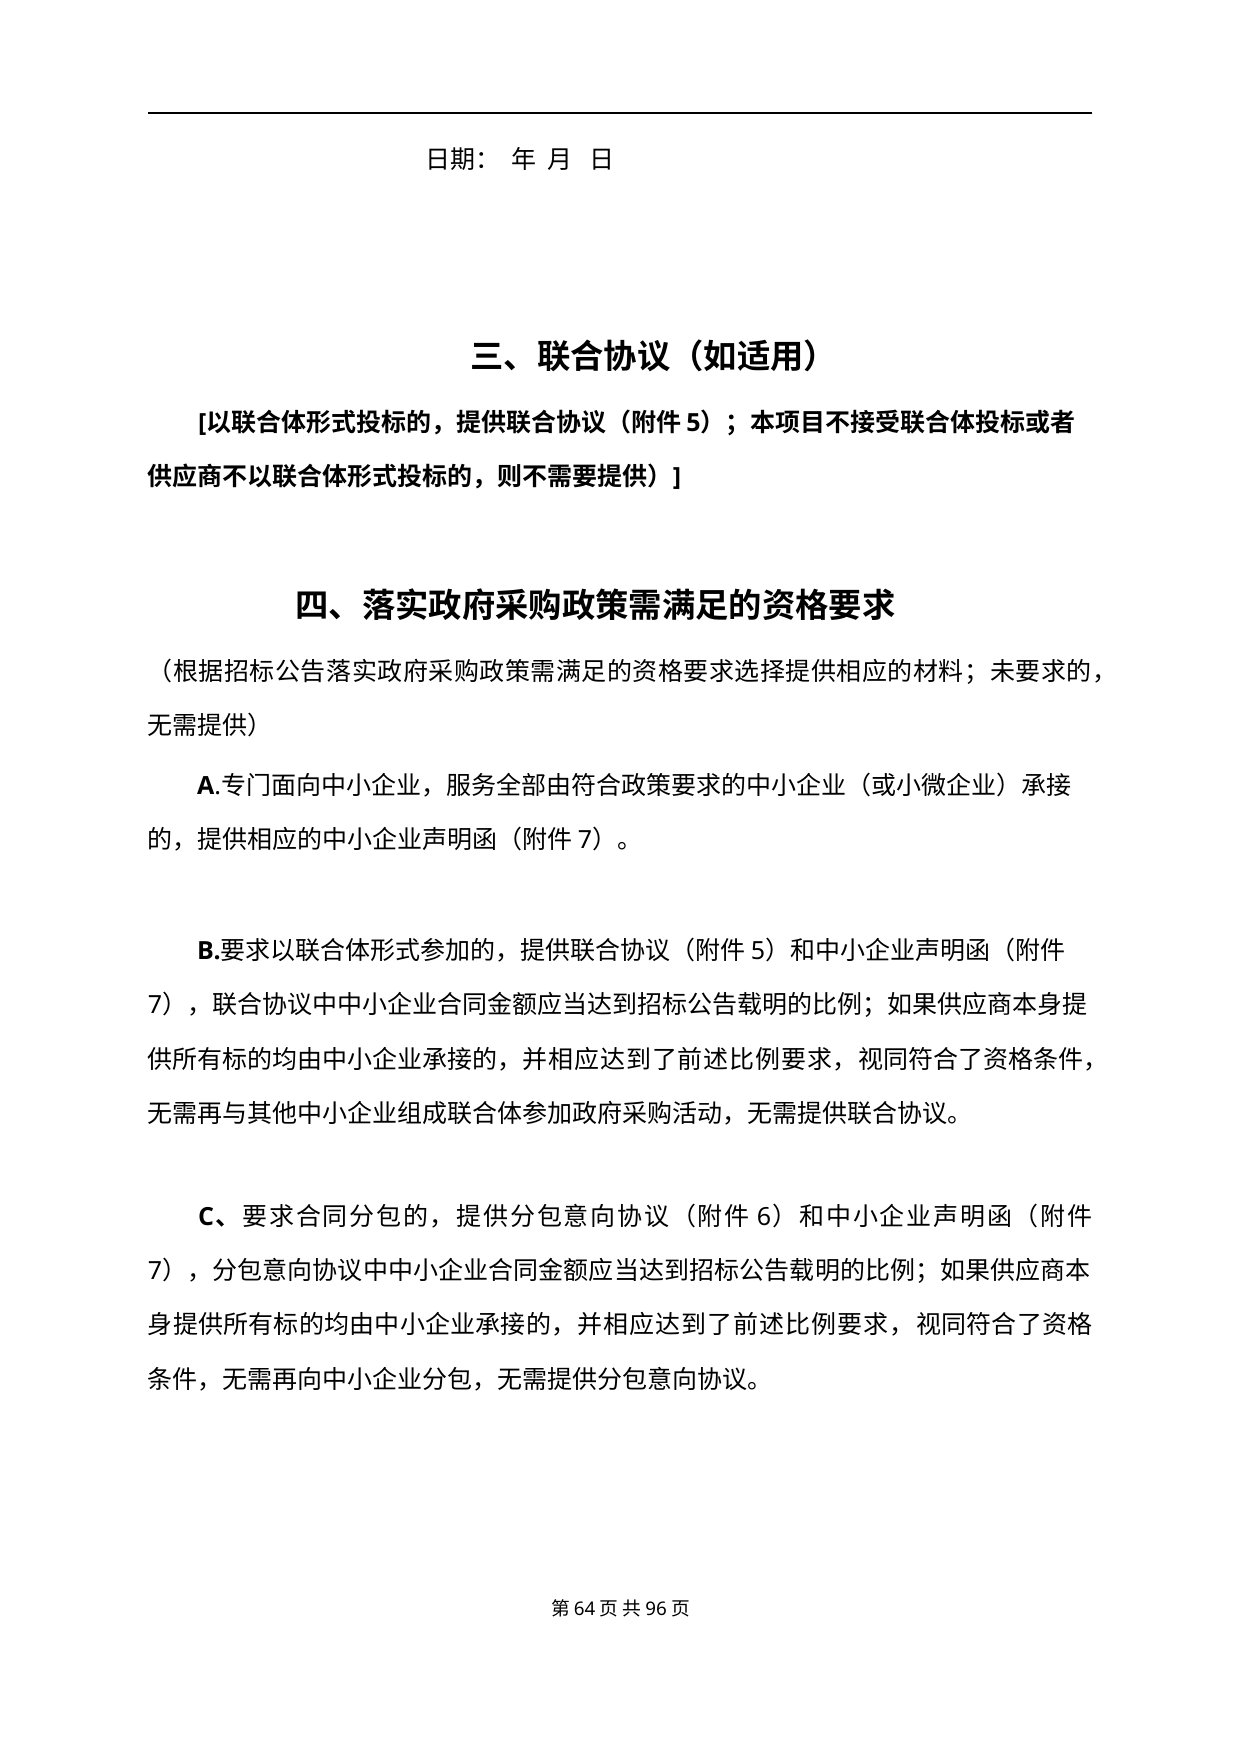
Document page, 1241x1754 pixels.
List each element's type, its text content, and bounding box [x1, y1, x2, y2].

text C、要求合同分包的，提供分包意向协议（附件6）和中小企业声明函（附件7），分包意向协议中中小企业合同金额应当达到招标公告载明的比例；如果供应商本身提供所有标的均由中小企业承接的，并相应达到了前述比例要求，视同符合了资格条件，无需再向中小企业分包，无需提供分包意向协议。 [148, 1196, 1092, 1396]
text B.要求以联合体形式参加的，提供联合协议（附件5）和中小企业声明函（附件7），联合协议中中小企业合同金额应当达到招标公告载明的比例；如果供应商本身提供所有标的均由中小企业承接的，并相应达到了前述比例要求，视同符合了资格条件，无需再与其他中小企业组成联合体参加政府采购活动，无需提供联合协议。 [148, 930, 1092, 1130]
text [以联合体形式投标的，提供联合协议（附件5）；本项目不接受联合体投标或者供应商不以联合体形式投标的，则不需要提供）] [148, 402, 1092, 493]
text A.专门面向中小企业，服务全部由符合政策要求的中小企业（或小微企业）承接的，提供相应的中小企业声明函（附件7）。 [148, 765, 1092, 856]
text 四、落实政府采购政策需满足的资格要求 [148, 579, 1042, 627]
text （根据招标公告落实政府采购政策需满足的资格要求选择提供相应的材料；未要求的，无需提供） [148, 651, 1092, 742]
text 日期： 年 月 日 [148, 139, 1092, 176]
text 三、联合协议（如适用） [148, 330, 1092, 378]
